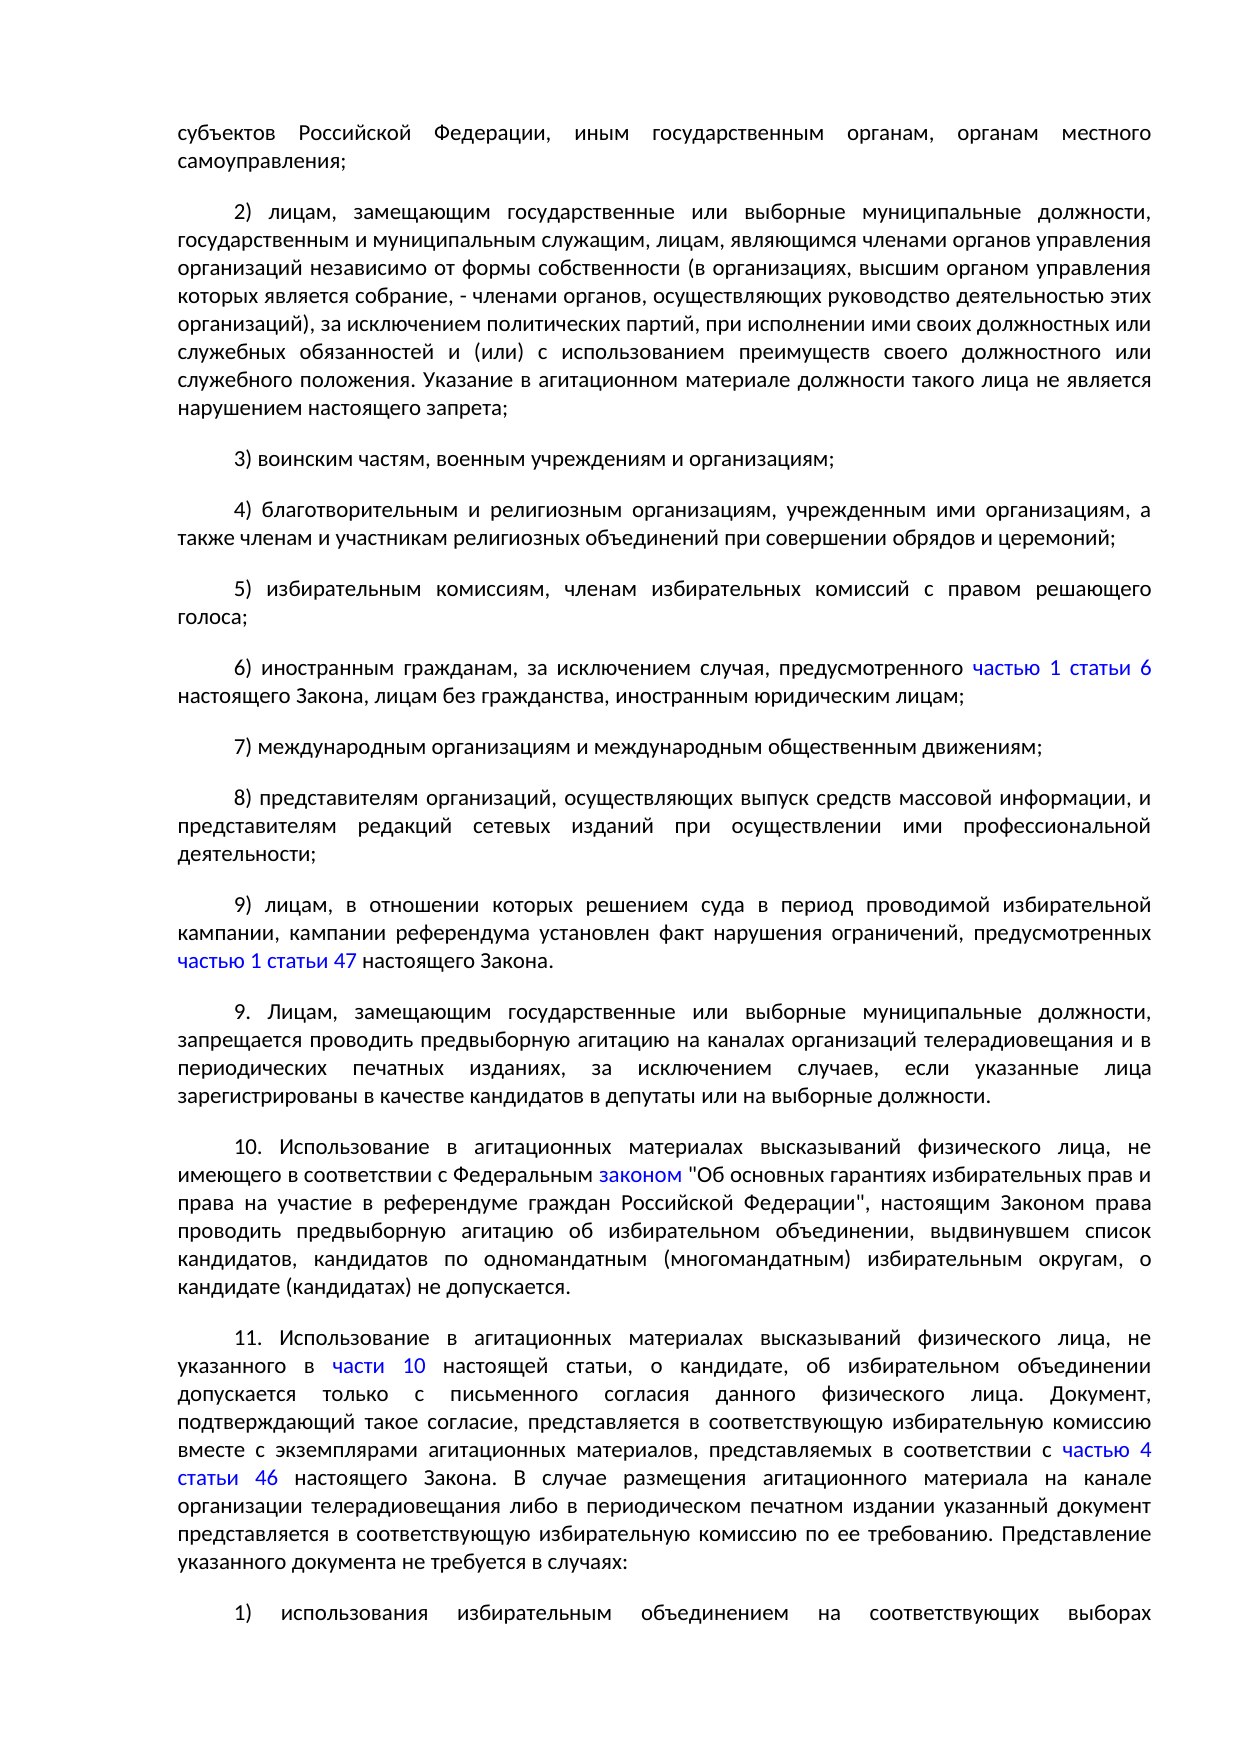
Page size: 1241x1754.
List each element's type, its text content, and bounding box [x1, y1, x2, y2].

text 10. Использование в агитационных материалах высказываний физического лица, не имеющего в соответствии с Федеральным законом "Об основных гарантиях избирательных прав и права на участие в референдуме граждан Российской Федерации", настоящим Законом права проводить предвыборную агитацию об избирательном объединении, выдвинувшем список кандидатов, кандидатов по одномандатным (многомандатным) избирательным округам, о кандидате (кандидатах) не допускается. [177, 1132, 1152, 1300]
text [177, 118, 1152, 174]
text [177, 1598, 1152, 1626]
text 3) воинским частям, военным учреждениям и организациям; [177, 444, 1152, 472]
text 5) избирательным комиссиям, членам избирательных комиссий с правом решающего голоса; [177, 574, 1152, 630]
text 2) лицам, замещающим государственные или выборные муниципальные должности, государственным и муниципальным служащим, лицам, являющимся членами органов управления организаций независимо от формы собственности (в организациях, высшим органом управления которых является собрание, - членами органов, осуществляющих руководство деятельностью этих организаций), за исключением политических партий, при исполнении ими своих должностных или служебных обязанностей и (или) с использованием преимуществ своего должностного или служебного положения. Указание в агитационном материале должности такого лица не является нарушением настоящего запрета; [177, 197, 1152, 421]
text 9. Лицам, замещающим государственные или выборные муниципальные должности, запрещается проводить предвыборную агитацию на каналах организаций телерадиовещания и в периодических печатных изданиях, за исключением случаев, если указанные лица зарегистрированы в качестве кандидатов в депутаты или на выборные должности. [177, 997, 1152, 1109]
text 6) иностранным гражданам, за исключением случая, предусмотренного частью 1 статьи 6 настоящего Закона, лицам без гражданства, иностранным юридическим лицам; [177, 653, 1152, 709]
text 11. Использование в агитационных материалах высказываний физического лица, не указанного в части 10 настоящей статьи, о кандидате, об избирательном объединении допускается только с письменного согласия данного физического лица. Документ, подтверждающий такое согласие, представляется в соответствующую избирательную комиссию вместе с экземплярами агитационных материалов, представляемых в соответствии с частью 4 статьи 46 настоящего Закона. В случае размещения агитационного материала на канале организации телерадиовещания либо в периодическом печатном издании указанный документ представляется в соответствующую избирательную комиссию по ее требованию. Представление указанного документа не требуется в случаях: [177, 1323, 1152, 1575]
text 9) лицам, в отношении которых решением суда в период проводимой избирательной кампании, кампании референдума установлен факт нарушения ограничений, предусмотренных частью 1 статьи 47 настоящего Закона. [177, 890, 1152, 974]
text 7) международным организациям и международным общественным движениям; [177, 732, 1152, 760]
text 4) благотворительным и религиозным организациям, учрежденным ими организациям, а также членам и участникам религиозных объединений при совершении обрядов и церемоний; [177, 495, 1152, 551]
text 8) представителям организаций, осуществляющих выпуск средств массовой информации, и представителям редакций сетевых изданий при осуществлении ими профессиональной деятельности; [177, 783, 1152, 867]
